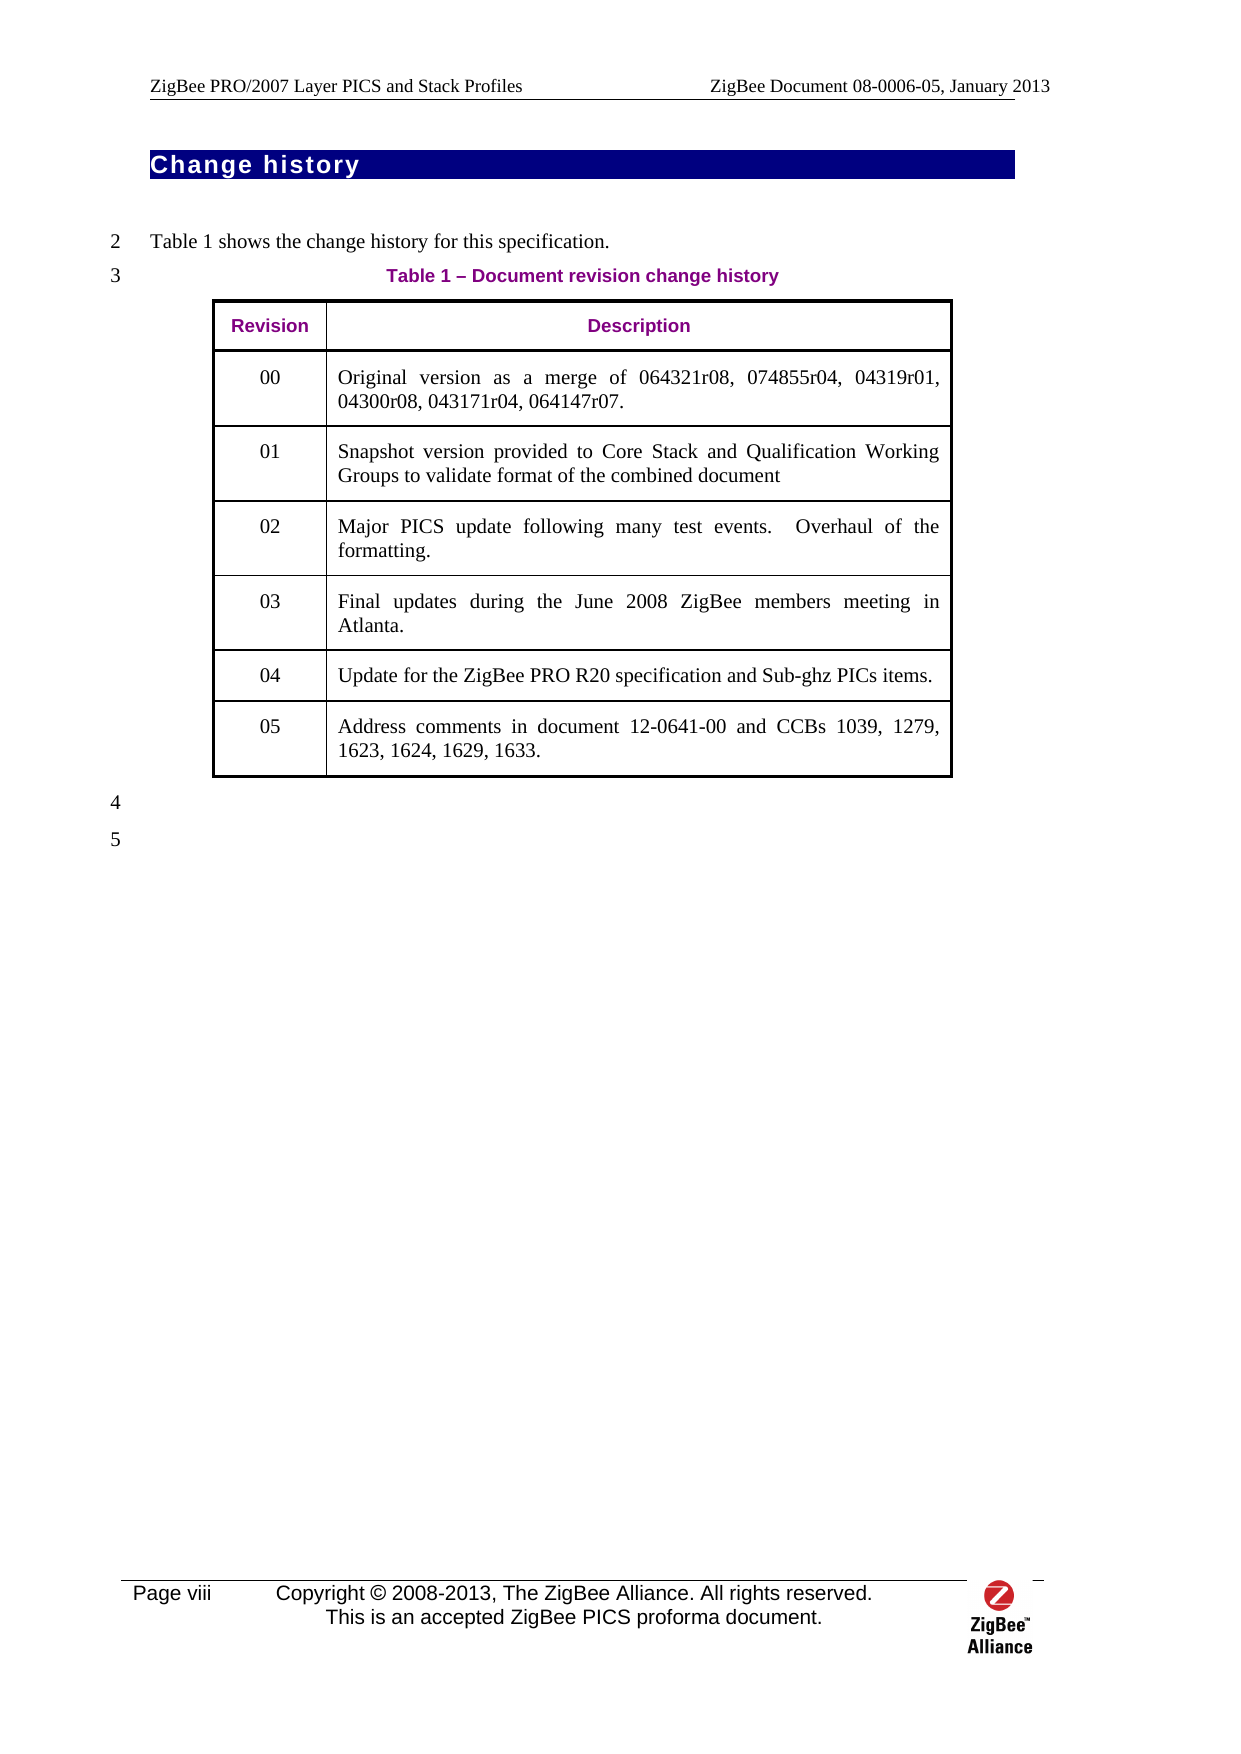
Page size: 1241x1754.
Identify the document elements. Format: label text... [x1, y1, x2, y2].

table_cell 02 [215, 502, 326, 575]
table_header Description [327, 303, 950, 349]
table_cell 05 [215, 702, 326, 775]
table_cell Snapshot version provided to Core Stack and Qualification Working Groups to validate format of the combined document [327, 427, 950, 500]
subtitle Change history [150, 150, 1015, 179]
table_cell 01 [215, 427, 326, 500]
table_cell Update for the ZigBee PRO R20 specification and Sub-ghz PICs items. [327, 651, 950, 700]
table_header Revision [215, 303, 326, 349]
table_cell Address comments in document 12-0641-00 and CCBs 1039, 1279, 1623, 1624, 1629, 1633. [327, 702, 950, 775]
table_cell Major PICS update following many test events. Overhaul of the formatting. [327, 502, 950, 575]
table_cell 00 [215, 352, 326, 425]
table_cell 04 [215, 651, 326, 700]
table_cell Original version as a merge of 064321r08, 074855r04, 04319r01, 04300r08, 043171r04, 064147r07. [327, 352, 950, 425]
text Table 1 shows the change history for this specification. [150, 229, 1015, 253]
table_cell 03 [215, 576, 326, 649]
picture [967, 1580, 1033, 1658]
table_cell Final updates during the June 2008 ZigBee members meeting in Atlanta. [327, 576, 950, 649]
